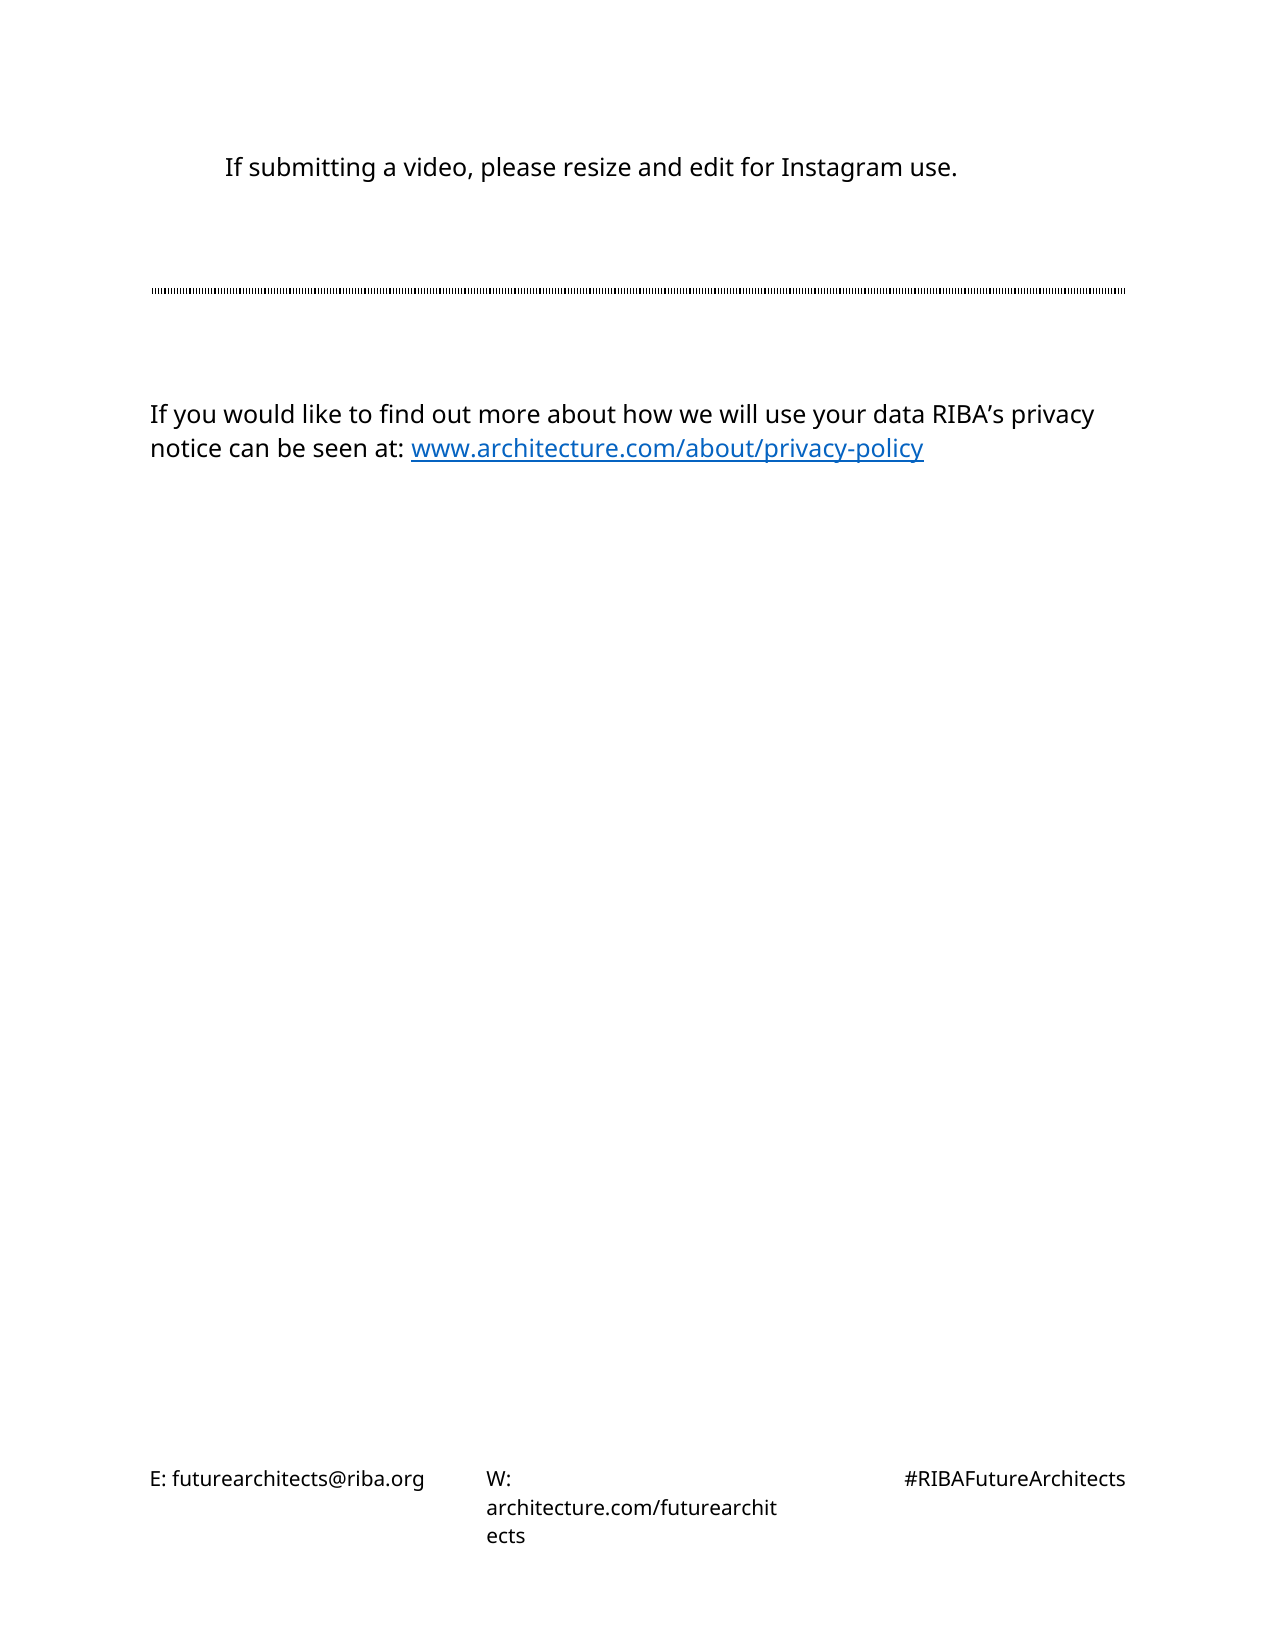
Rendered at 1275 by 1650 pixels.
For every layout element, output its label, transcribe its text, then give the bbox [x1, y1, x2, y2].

text If you would like to find out more about how we will use your data RIBA’s privacy notice can be seen at: www.architecture.com/about/privacy-policy [150, 397, 1125, 465]
text If submitting a video, please resize and edit for Instagram use. [225, 150, 1125, 184]
